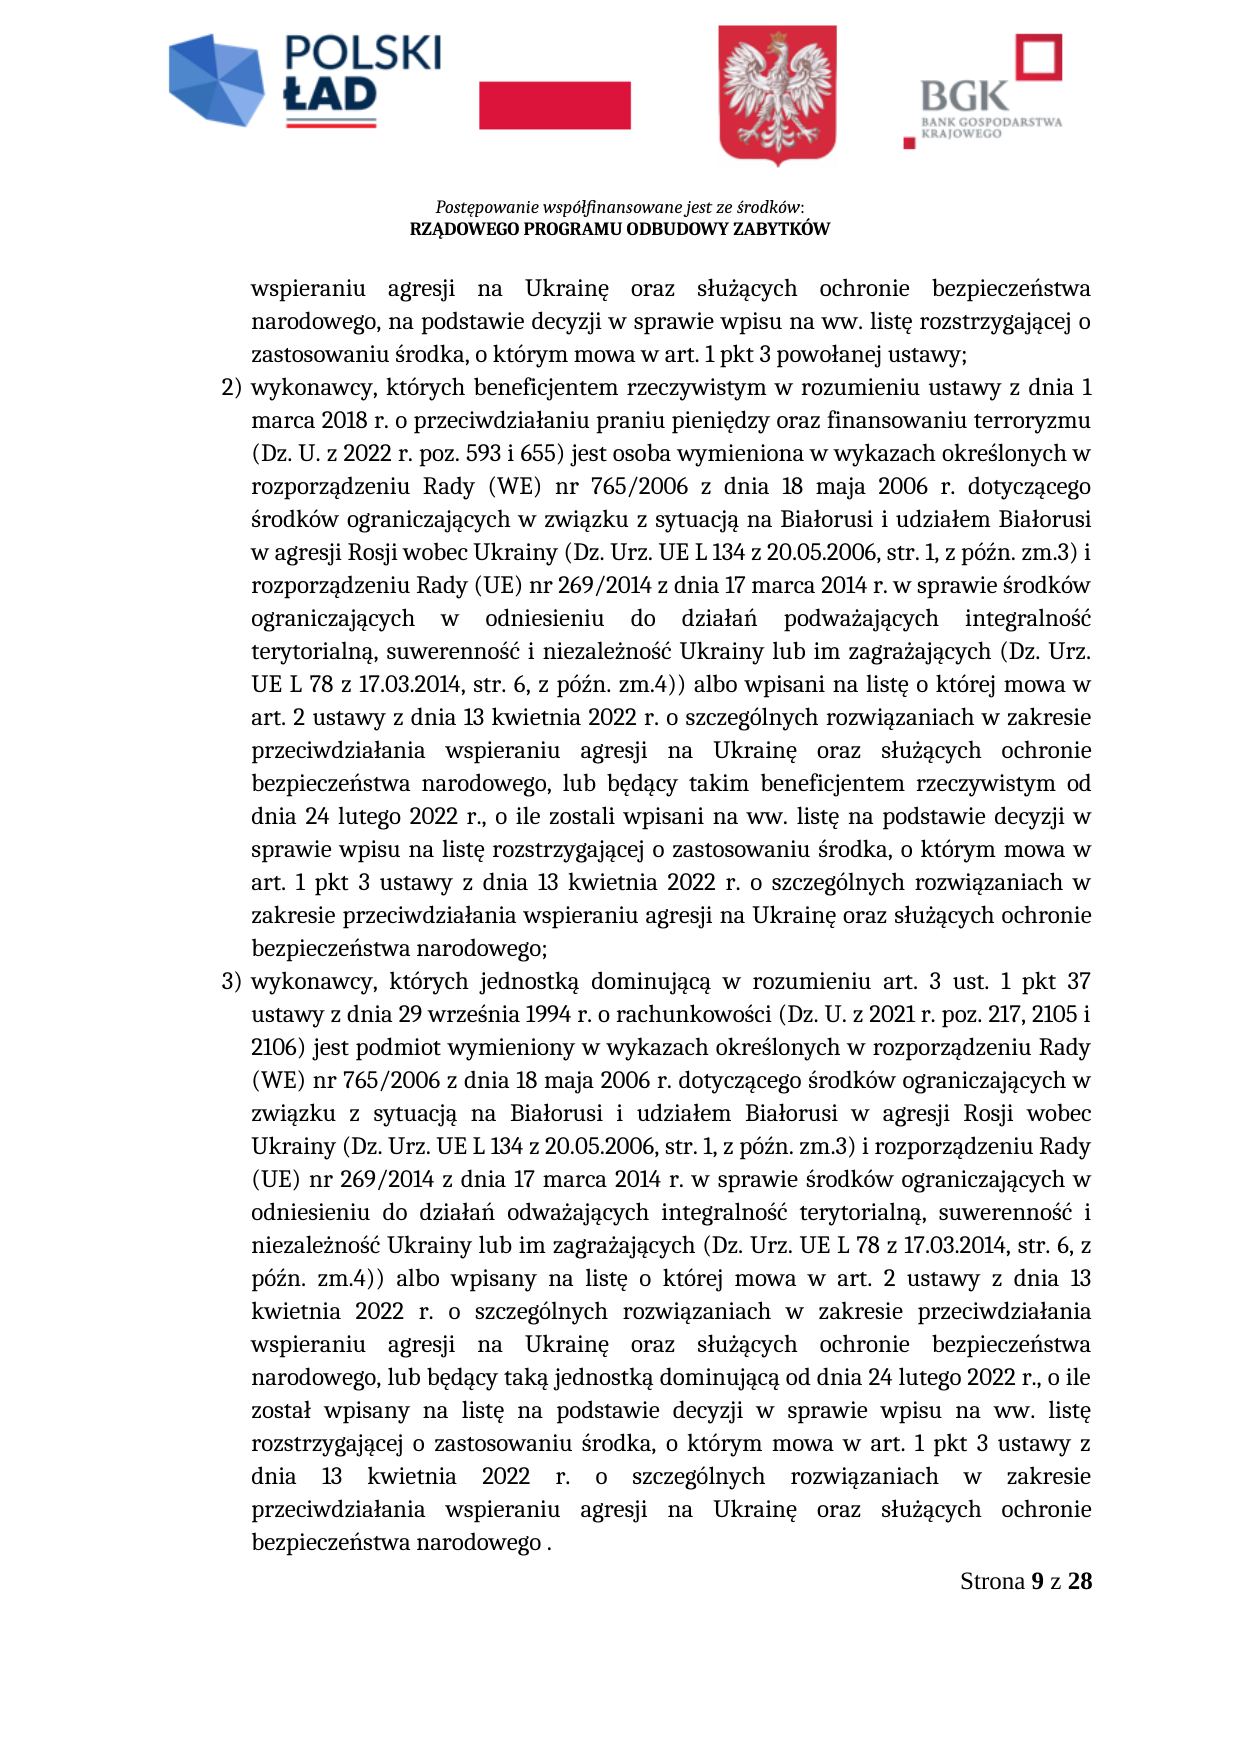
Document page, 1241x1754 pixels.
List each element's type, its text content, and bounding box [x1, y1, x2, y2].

picture [147, 0, 1093, 176]
list wykonawcy, których beneficjentem rzeczywistym w rozumieniu ustawy z dnia 1 marca 2018 r. o przeciwdziałaniu praniu pieniędzy oraz finansowaniu terroryzmu (Dz. U. z 2022 r. poz. 593 i 655) jest osoba wymieniona w wykazach określonych w rozporządzeniu Rady (WE) nr 765/2006 z dnia 18 maja 2006 r. dotyczącego środków ograniczających w związku z sytuacją na Białorusi i udziałem Białorusi w agresji Rosji wobec Ukrainy (Dz. Urz. UE L 134 z 20.05.2006, str. 1, z późn. zm.3) i rozporządzeniu Rady (UE) nr 269/2014 z dnia 17 marca 2014 r. w sprawie środków ograniczających w odniesieniu do działań podważających integralność terytorialną, suwerenność i niezależność Ukrainy lub im zagrażających (Dz. Urz. UE L 78 z 17.03.2014, str. 6, z późn. zm.4)) albo wpisani na listę o której mowa w art. 2 ustawy z dnia 13 kwietnia 2022 r. o szczególnych rozwiązaniach w zakresie przeciwdziałania wspieraniu agresji na Ukrainę oraz służących ochronie bezpieczeństwa narodowego, lub będący takim beneficjentem rzeczywistym od dnia 24 lutego 2022 r., o ile zostali wpisani na ww. listę na podstawie decyzji w sprawie wpisu na listę rozstrzygającej o zastosowaniu środka, o którym mowa w art. 1 pkt 3 ustawy z dnia 13 kwietnia 2022 r. o szczególnych rozwiązaniach w zakresie przeciwdziałania wspieraniu agresji na Ukrainę oraz służących ochronie bezpieczeństwa narodowego; [222, 373, 1092, 963]
list wykonawcy, których jednostką dominującą w rozumieniu art. 3 ust. 1 pkt 37 ustawy z dnia 29 września 1994 r. o rachunkowości (Dz. U. z 2021 r. poz. 217, 2105 i 2106) jest podmiot wymieniony w wykazach określonych w rozporządzeniu Rady (WE) nr 765/2006 z dnia 18 maja 2006 r. dotyczącego środków ograniczających w związku z sytuacją na Białorusi i udziałem Białorusi w agresji Rosji wobec Ukrainy (Dz. Urz. UE L 134 z 20.05.2006, str. 1, z późn. zm.3) i rozporządzeniu Rady (UE) nr 269/2014 z dnia 17 marca 2014 r. w sprawie środków ograniczających w odniesieniu do działań odważających integralność terytorialną, suwerenność i niezależność Ukrainy lub im zagrażających (Dz. Urz. UE L 78 z 17.03.2014, str. 6, z późn. zm.4)) albo wpisany na listę o której mowa w art. 2 ustawy z dnia 13 kwietnia 2022 r. o szczególnych rozwiązaniach w zakresie przeciwdziałania wspieraniu agresji na Ukrainę oraz służących ochronie bezpieczeństwa narodowego, lub będący taką jednostką dominującą od dnia 24 lutego 2022 r., o ile został wpisany na listę na podstawie decyzji w sprawie wpisu na ww. listę rozstrzygającej o zastosowaniu środka, o którym mowa w art. 1 pkt 3 ustawy z dnia 13 kwietnia 2022 r. o szczególnych rozwiązaniach w zakresie przeciwdziałania wspieraniu agresji na Ukrainę oraz służących ochronie bezpieczeństwa narodowego . [222, 967, 1092, 1557]
